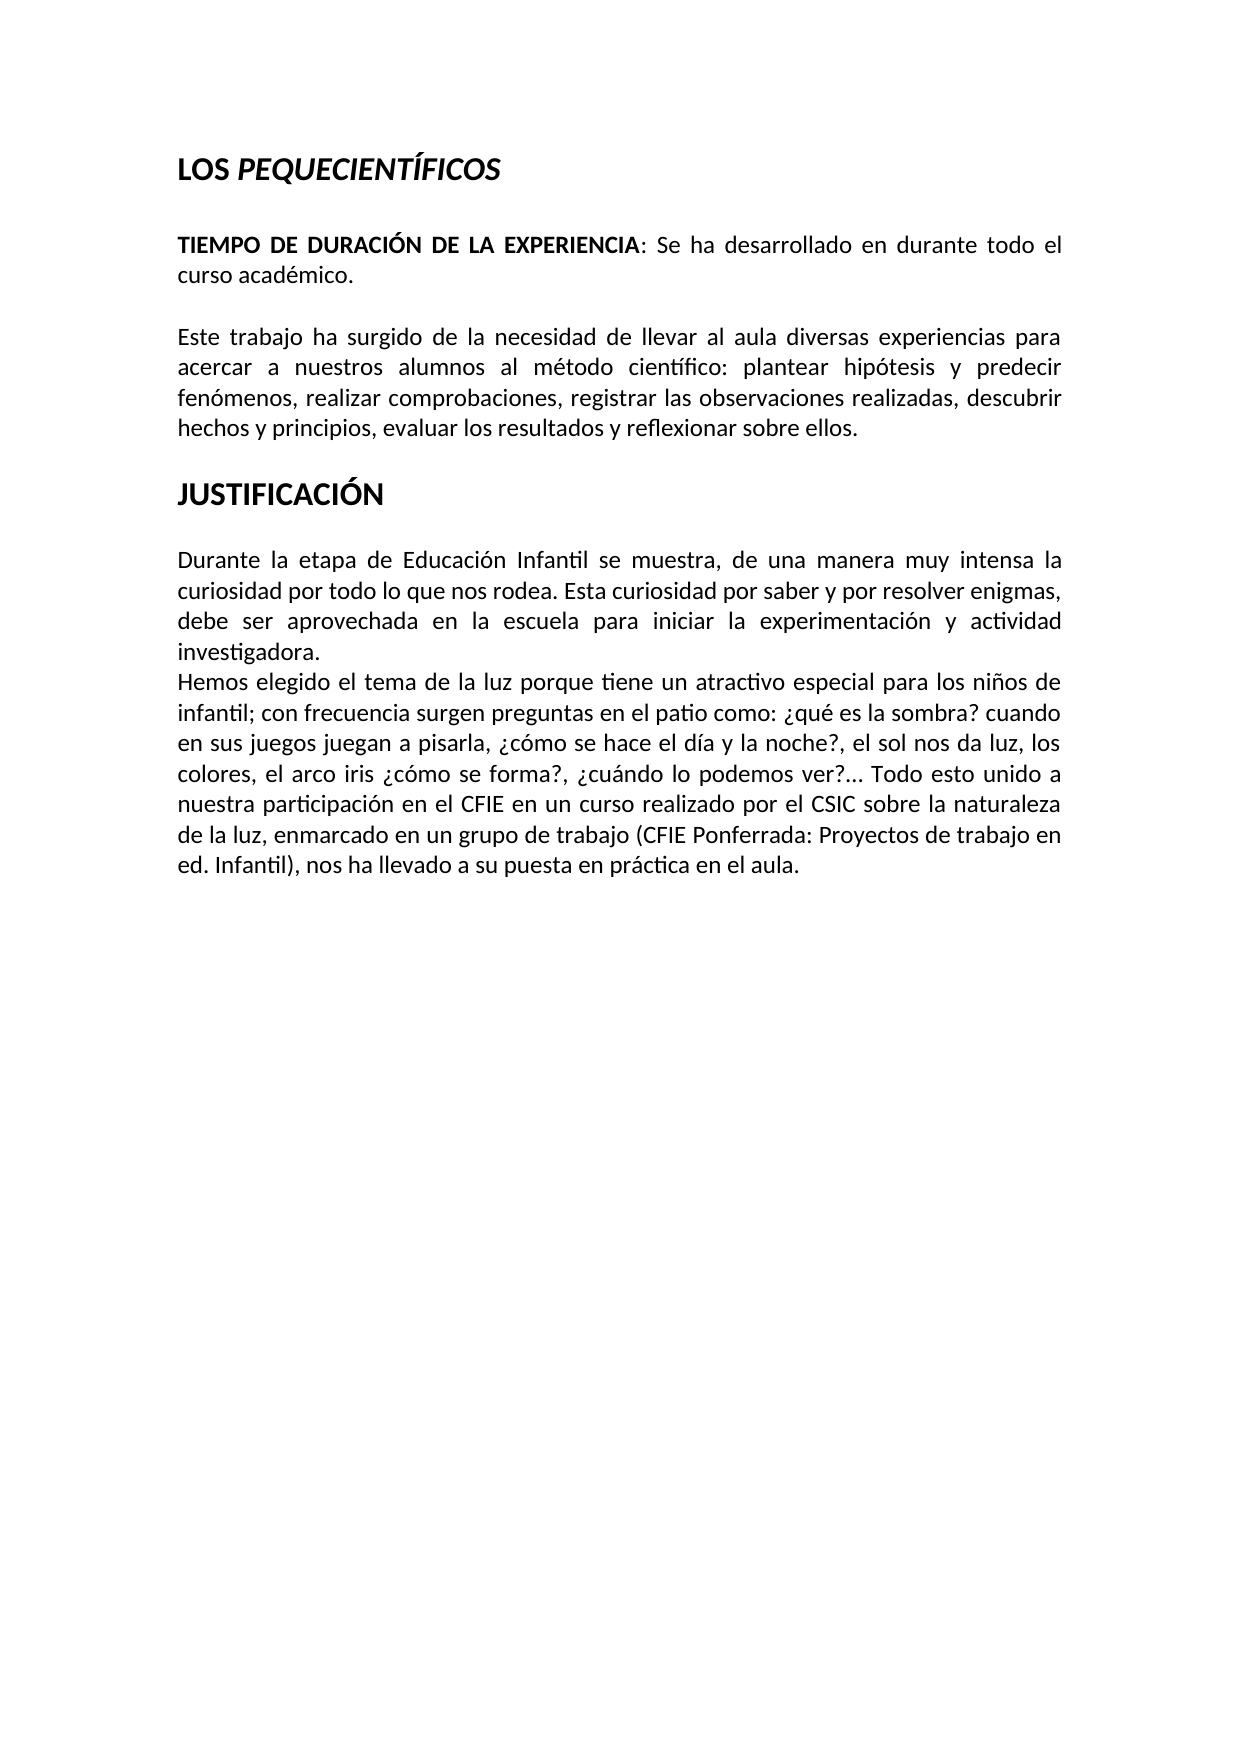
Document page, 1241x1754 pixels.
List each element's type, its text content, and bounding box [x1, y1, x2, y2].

text Hemos elegido el tema de la luz porque tiene un atractivo especial para los niños de infantil; con frecuencia surgen preguntas en el patio como: ¿qué es la sombra? cuando en sus juegos juegan a pisarla, ¿cómo se hace el día y la noche?, el sol nos da luz, los colores, el arco iris ¿cómo se forma?, ¿cuándo lo podemos ver?… Todo esto unido a nuestra participación en el CFIE en un curso realizado por el CSIC sobre la naturaleza de la luz, enmarcado en un grupo de trabajo (CFIE Ponferrada: Proyectos de trabajo en ed. Infantil), nos ha llevado a su puesta en práctica en el aula. [177, 667, 1063, 880]
text LOS PEQUECIENTÍFICOS [177, 148, 1063, 188]
text Este trabajo ha surgido de la necesidad de llevar al aula diversas experiencias para acercar a nuestros alumnos al método científico: plantear hipótesis y predecir fenómenos, realizar comprobaciones, registrar las observaciones realizadas, descubrir hechos y principios, evaluar los resultados y reflexionar sobre ellos. [177, 321, 1063, 443]
text JUSTIFICACIÓN [177, 473, 1063, 514]
text TIEMPO DE DURACIÓN DE LA EXPERIENCIA: Se ha desarrollado en durante todo el curso académico. [177, 229, 1063, 290]
text Durante la etapa de Educación Infantil se muestra, de una manera muy intensa la curiosidad por todo lo que nos rodea. Esta curiosidad por saber y por resolver enigmas, debe ser aprovechada en la escuela para iniciar la experimentación y actividad investigadora. [177, 544, 1063, 667]
